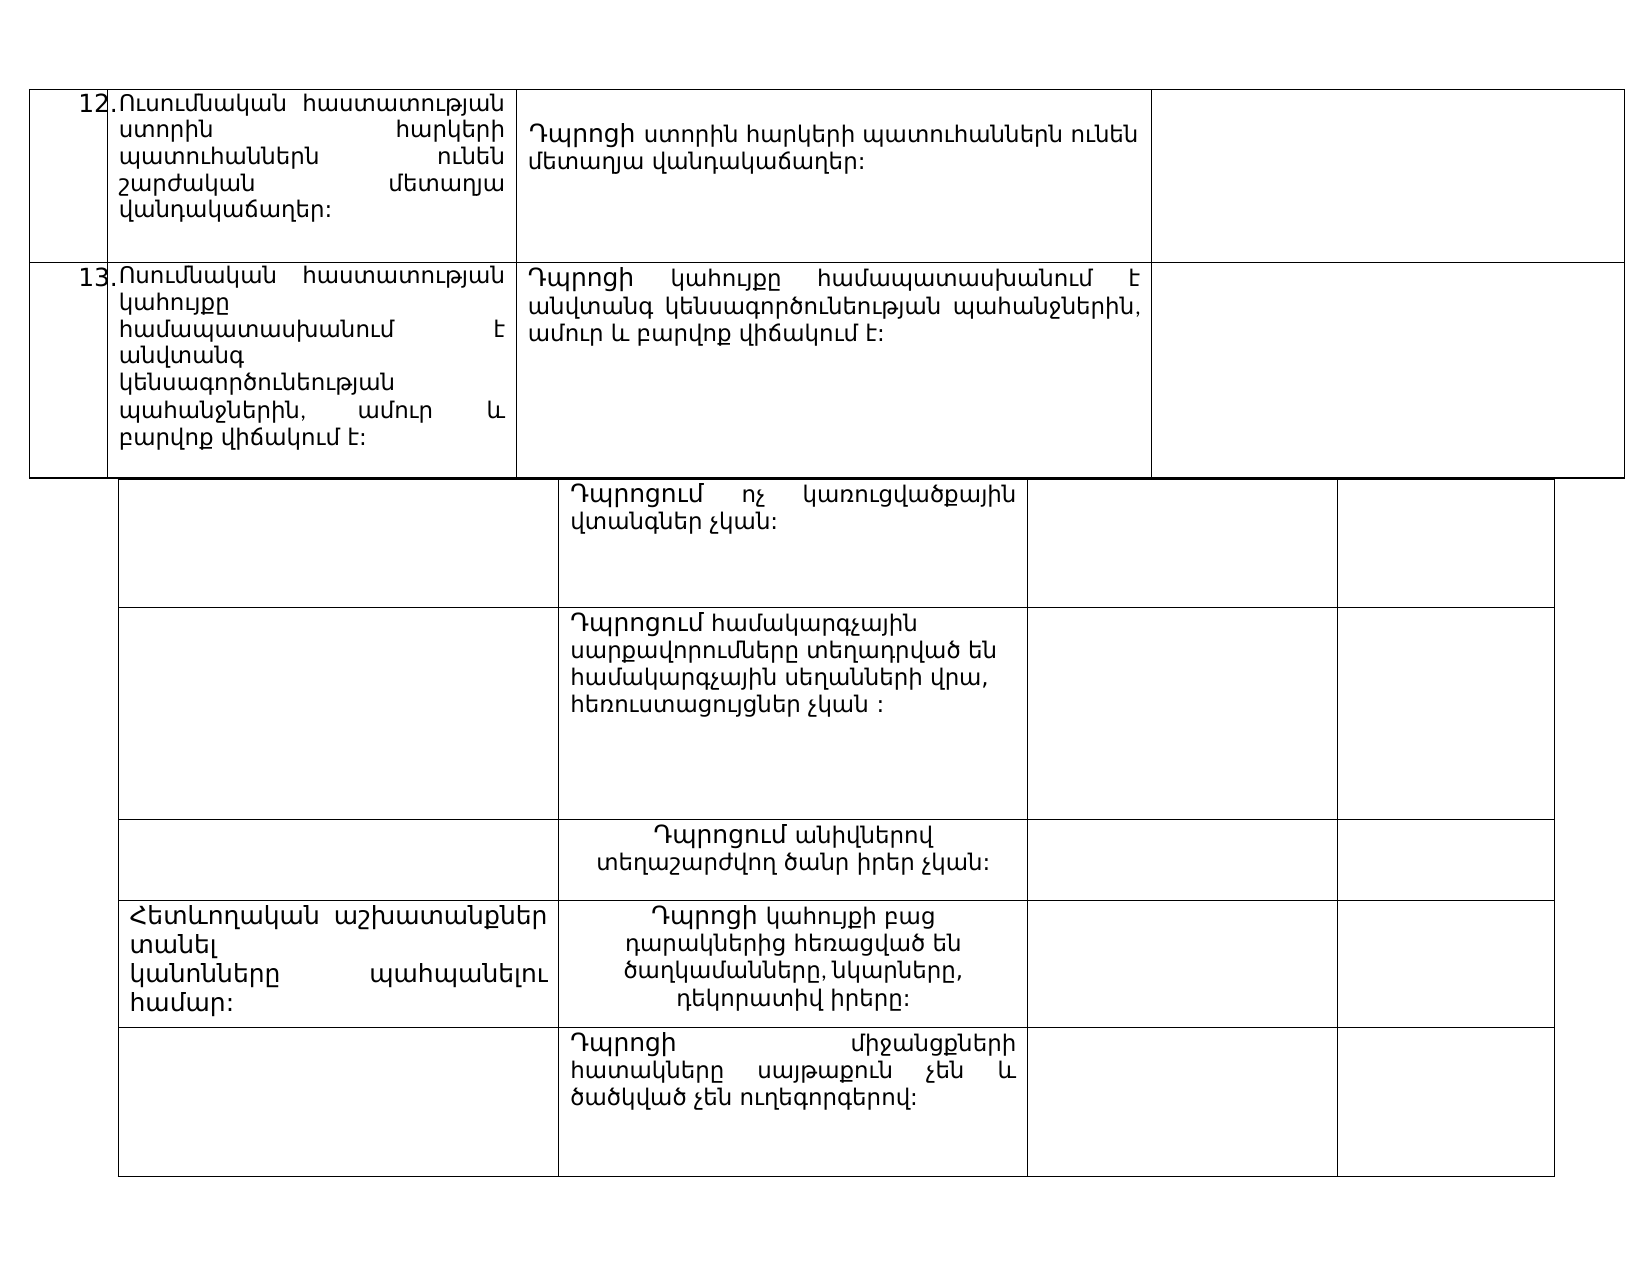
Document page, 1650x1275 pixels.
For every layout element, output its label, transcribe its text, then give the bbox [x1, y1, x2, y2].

table_cell [119, 608, 558, 819]
table_cell Ուսումնական հաստատության ստորին հարկերի պատուհաններն ունեն շարժական մետաղյա վանդակաճաղեր: [108, 90, 516, 262]
table_cell [1338, 608, 1554, 819]
table_cell [1152, 263, 1624, 477]
table_cell Դպրոցի միջանցքների հատակները սայթաքուն չեն և ծածկված չեն ուղեգորգերով: [559, 1028, 1027, 1176]
table_cell Հետևողական աշխատանքներ տանել կանոնները պահպանելու համար: [119, 901, 558, 1027]
table_cell Դպրոցում անիվներով տեղաշարժվող ծանր իրեր չկան: [559, 820, 1027, 900]
table_header Դպրոցում ոչ կառուցվածքային վտանգներ չկան: [559, 480, 1027, 607]
table_cell [1152, 90, 1624, 262]
table_cell [1028, 901, 1337, 1027]
table_cell [1338, 820, 1554, 900]
table_cell Դպրոցի ստորին հարկերի պատուհաններն ունեն մետաղյա վանդակաճաղեր: [517, 90, 1151, 262]
table_cell Ոսումնական հաստատության կահույքը համապատասխանում է անվտանգ կենսագործունեության պահանջներին, ամուր և բարվոք վիճակում է: [108, 263, 516, 477]
table_cell Դպրոցի կահույքի բաց դարակներից հեռացված են ծաղկամանները, նկարները, դեկորատիվ իրերը: [559, 901, 1027, 1027]
table_header [119, 480, 558, 607]
table_cell [1338, 1028, 1554, 1176]
table_header [1338, 480, 1554, 607]
table_cell [30, 90, 107, 262]
table_cell [1028, 1028, 1337, 1176]
table_cell [1338, 901, 1554, 1027]
table_cell [119, 820, 558, 900]
table_cell [30, 263, 107, 477]
table_cell [1028, 820, 1337, 900]
table_cell Դպրոցի կահույքը համապատասխանում է անվտանգ կենսագործունեության պահանջներին, ամուր և բարվոք վիճակում է: [517, 263, 1151, 477]
table_cell [1028, 608, 1337, 819]
table_cell [119, 1028, 558, 1176]
table_header [1028, 480, 1337, 607]
table_cell Դպրոցում համակարգչային սարքավորումները տեղադրված են համակարգչային սեղանների վրա, հեռուստացույցներ չկան : [559, 608, 1027, 819]
